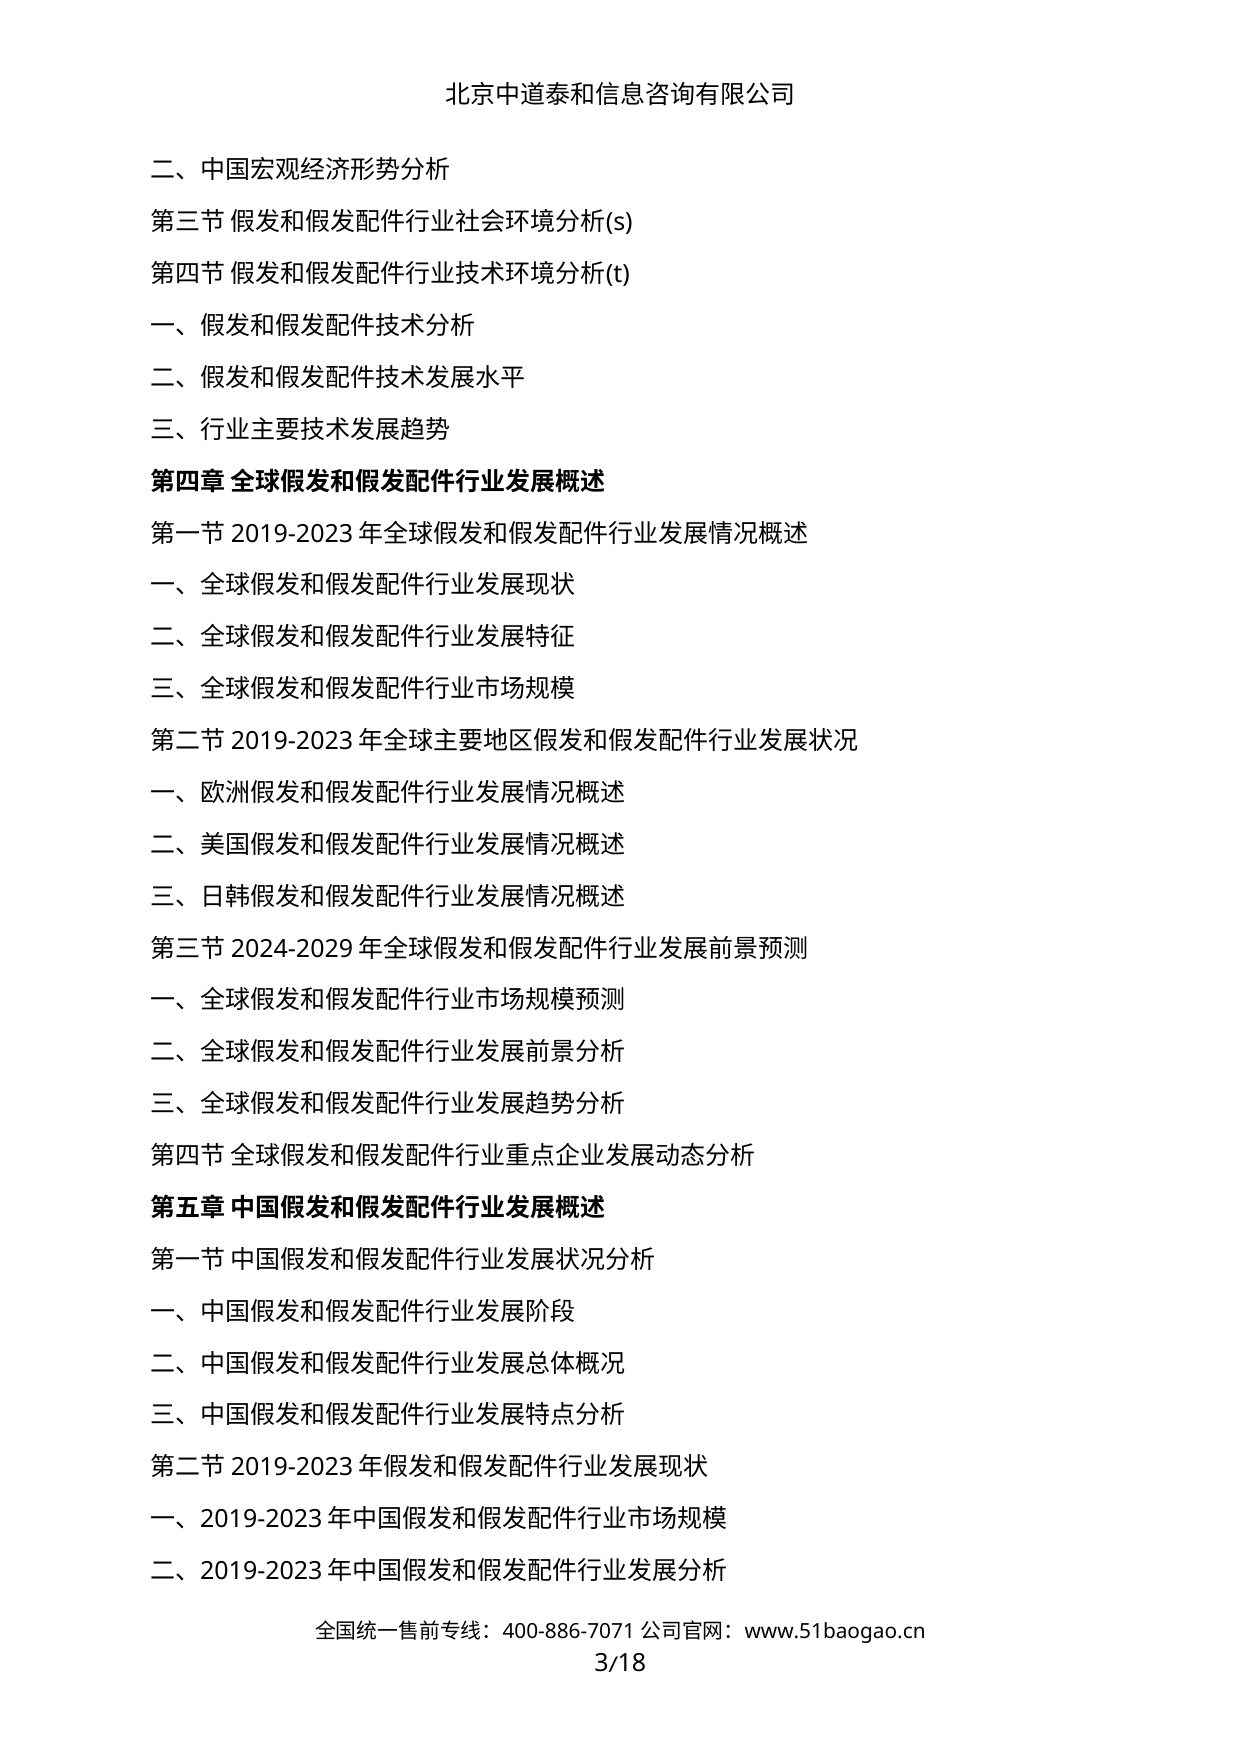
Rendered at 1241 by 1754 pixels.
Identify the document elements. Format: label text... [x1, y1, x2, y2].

text 一、全球假发和假发配件行业发展现状 [150, 565, 1090, 601]
text 二、假发和假发配件技术发展水平 [150, 357, 1090, 394]
text 二、中国假发和假发配件行业发展总体概况 [150, 1343, 1090, 1379]
text 第五章 中国假发和假发配件行业发展概述 [150, 1187, 1090, 1224]
text 三、全球假发和假发配件行业发展趋势分析 [150, 1084, 1090, 1120]
text 第四节 全球假发和假发配件行业重点企业发展动态分析 [150, 1136, 1090, 1172]
text 三、行业主要技术发展趋势 [150, 409, 1090, 446]
text 第一节 2019-2023年全球假发和假发配件行业发展情况概述 [150, 513, 1090, 549]
text 第三节 假发和假发配件行业社会环境分析(s) [150, 202, 1090, 238]
text 第一节 中国假发和假发配件行业发展状况分析 [150, 1239, 1090, 1276]
text 第二节 2019-2023年假发和假发配件行业发展现状 [150, 1447, 1090, 1483]
text 第二节 2019-2023年全球主要地区假发和假发配件行业发展状况 [150, 721, 1090, 757]
text 一、2019-2023年中国假发和假发配件行业市场规模 [150, 1499, 1090, 1535]
text 三、全球假发和假发配件行业市场规模 [150, 669, 1090, 705]
text 一、全球假发和假发配件行业市场规模预测 [150, 980, 1090, 1016]
text 二、全球假发和假发配件行业发展前景分析 [150, 1032, 1090, 1068]
text 二、全球假发和假发配件行业发展特征 [150, 617, 1090, 653]
text 第四章 全球假发和假发配件行业发展概述 [150, 461, 1090, 497]
text 二、2019-2023年中国假发和假发配件行业发展分析 [150, 1551, 1090, 1587]
text 二、美国假发和假发配件行业发展情况概述 [150, 824, 1090, 861]
text 第三节 2024-2029年全球假发和假发配件行业发展前景预测 [150, 928, 1090, 964]
text 一、欧洲假发和假发配件行业发展情况概述 [150, 772, 1090, 809]
text 三、中国假发和假发配件行业发展特点分析 [150, 1395, 1090, 1431]
text 三、日韩假发和假发配件行业发展情况概述 [150, 876, 1090, 912]
text 二、中国宏观经济形势分析 [150, 150, 1090, 186]
text 第四节 假发和假发配件行业技术环境分析(t) [150, 254, 1090, 290]
text 一、中国假发和假发配件行业发展阶段 [150, 1291, 1090, 1327]
text 一、假发和假发配件技术分析 [150, 306, 1090, 342]
